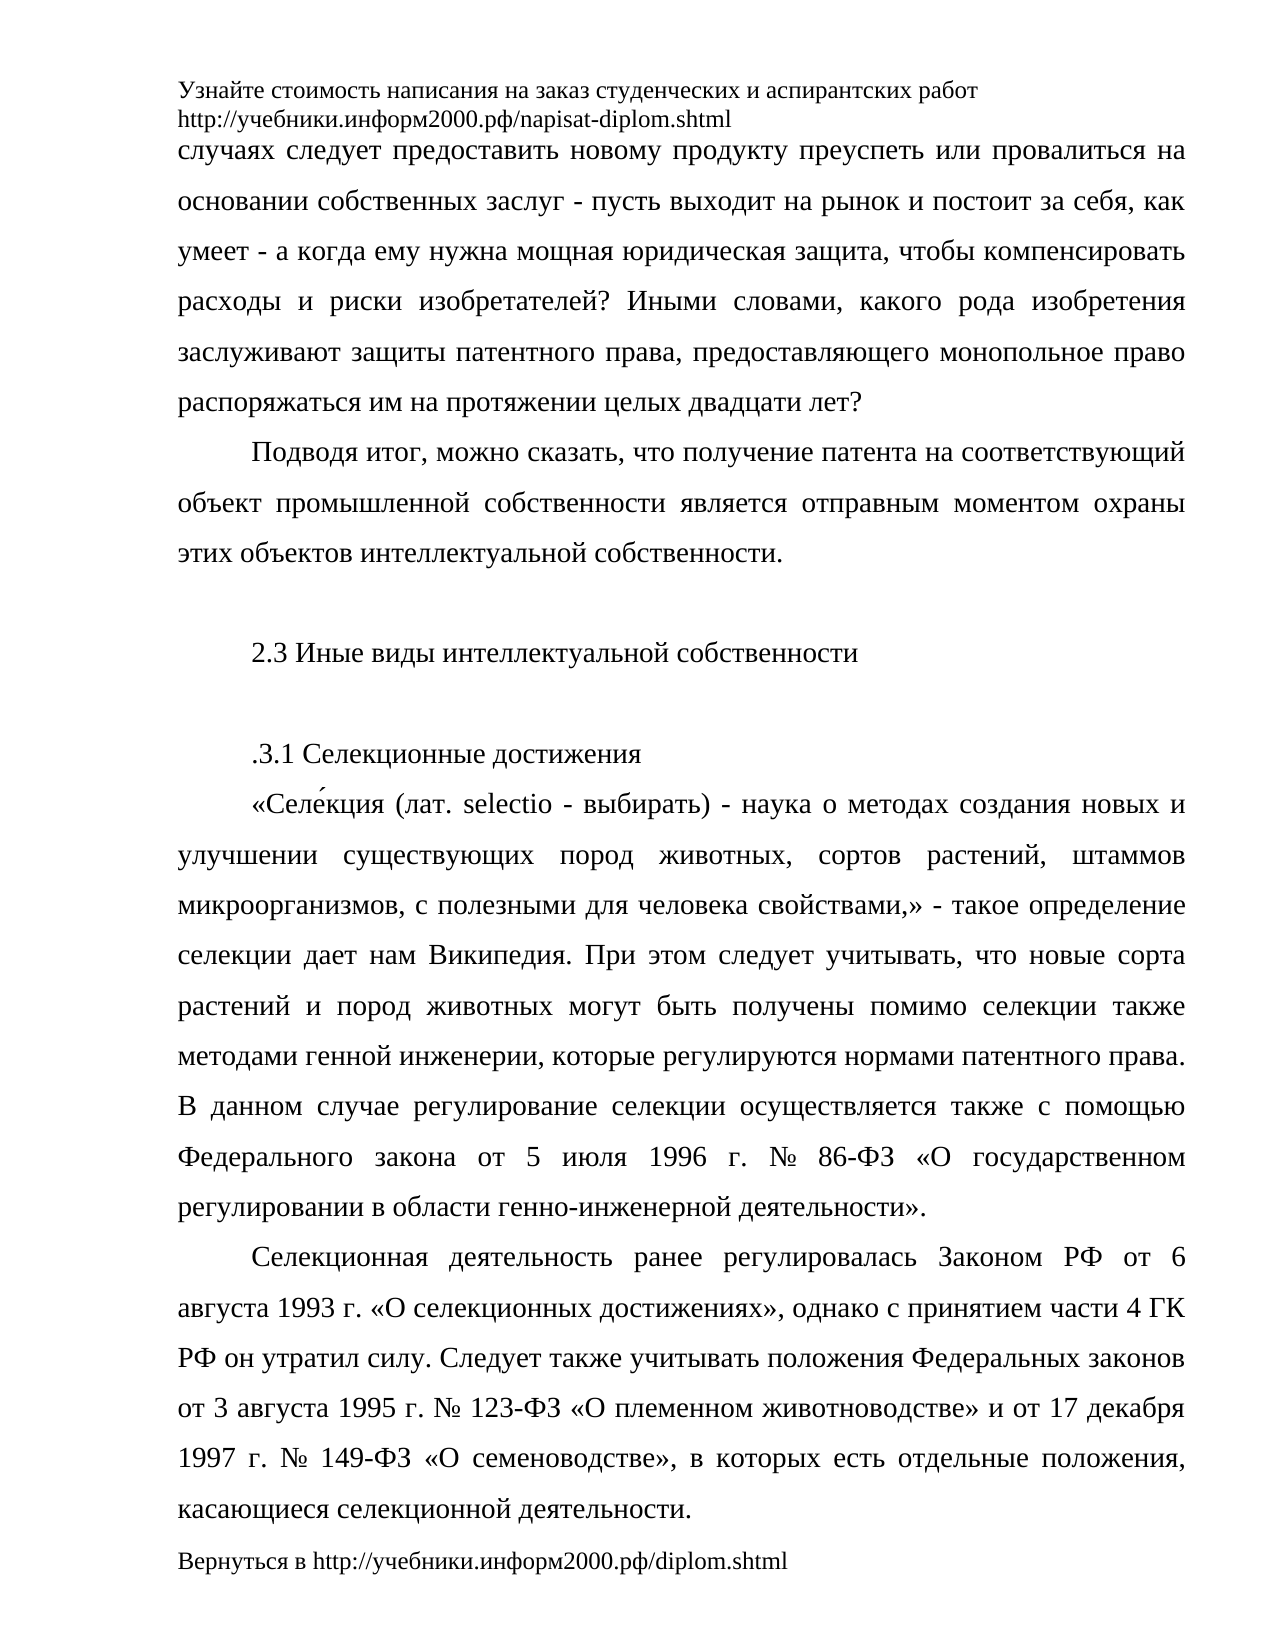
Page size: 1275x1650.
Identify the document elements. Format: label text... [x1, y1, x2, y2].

subtitle .3.1 Селекционные достижения [177, 736, 1186, 770]
subtitle 2.3 Иные виды интеллектуальной собственности [177, 636, 1186, 669]
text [177, 132, 1186, 418]
text Подводя итог, можно сказать, что получение патента на соответствующий объект промышленной собственности является отправным моментом охраны этих объектов интеллектуальной собственности. [177, 434, 1186, 568]
text «Селе́кция (лат. selectio - выбирать) - наука о методах создания новых и улучшении существующих пород животных, сортов растений, штаммов микроорганизмов, с полезными для человека свойствами,» - такое определение селекции дает нам Википедия. При этом следует учитывать, что новые сорта растений и пород животных могут быть получены помимо селекции также методами генной инженерии, которые регулируются нормами патентного права. В данном случае регулирование селекции осуществляется также с помощью Федерального закона от 5 июля 1996 г. № 86-ФЗ «О государственном регулировании в области генно-инженерной деятельности». [177, 787, 1186, 1223]
text Селекционная деятельность ранее регулировалась Законом РФ от 6 августа 1993 г. «О селекционных достижениях», однако с принятием части 4 ГК РФ он утратил силу. Следует также учитывать положения Федеральных законов от 3 августа 1995 г. № 123-ФЗ «О племенном животноводстве» и от 17 декабря 1997 г. № 149-ФЗ «О семеноводстве», в которых есть отдельные положения, касающиеся селекционной деятельности. [177, 1239, 1186, 1524]
